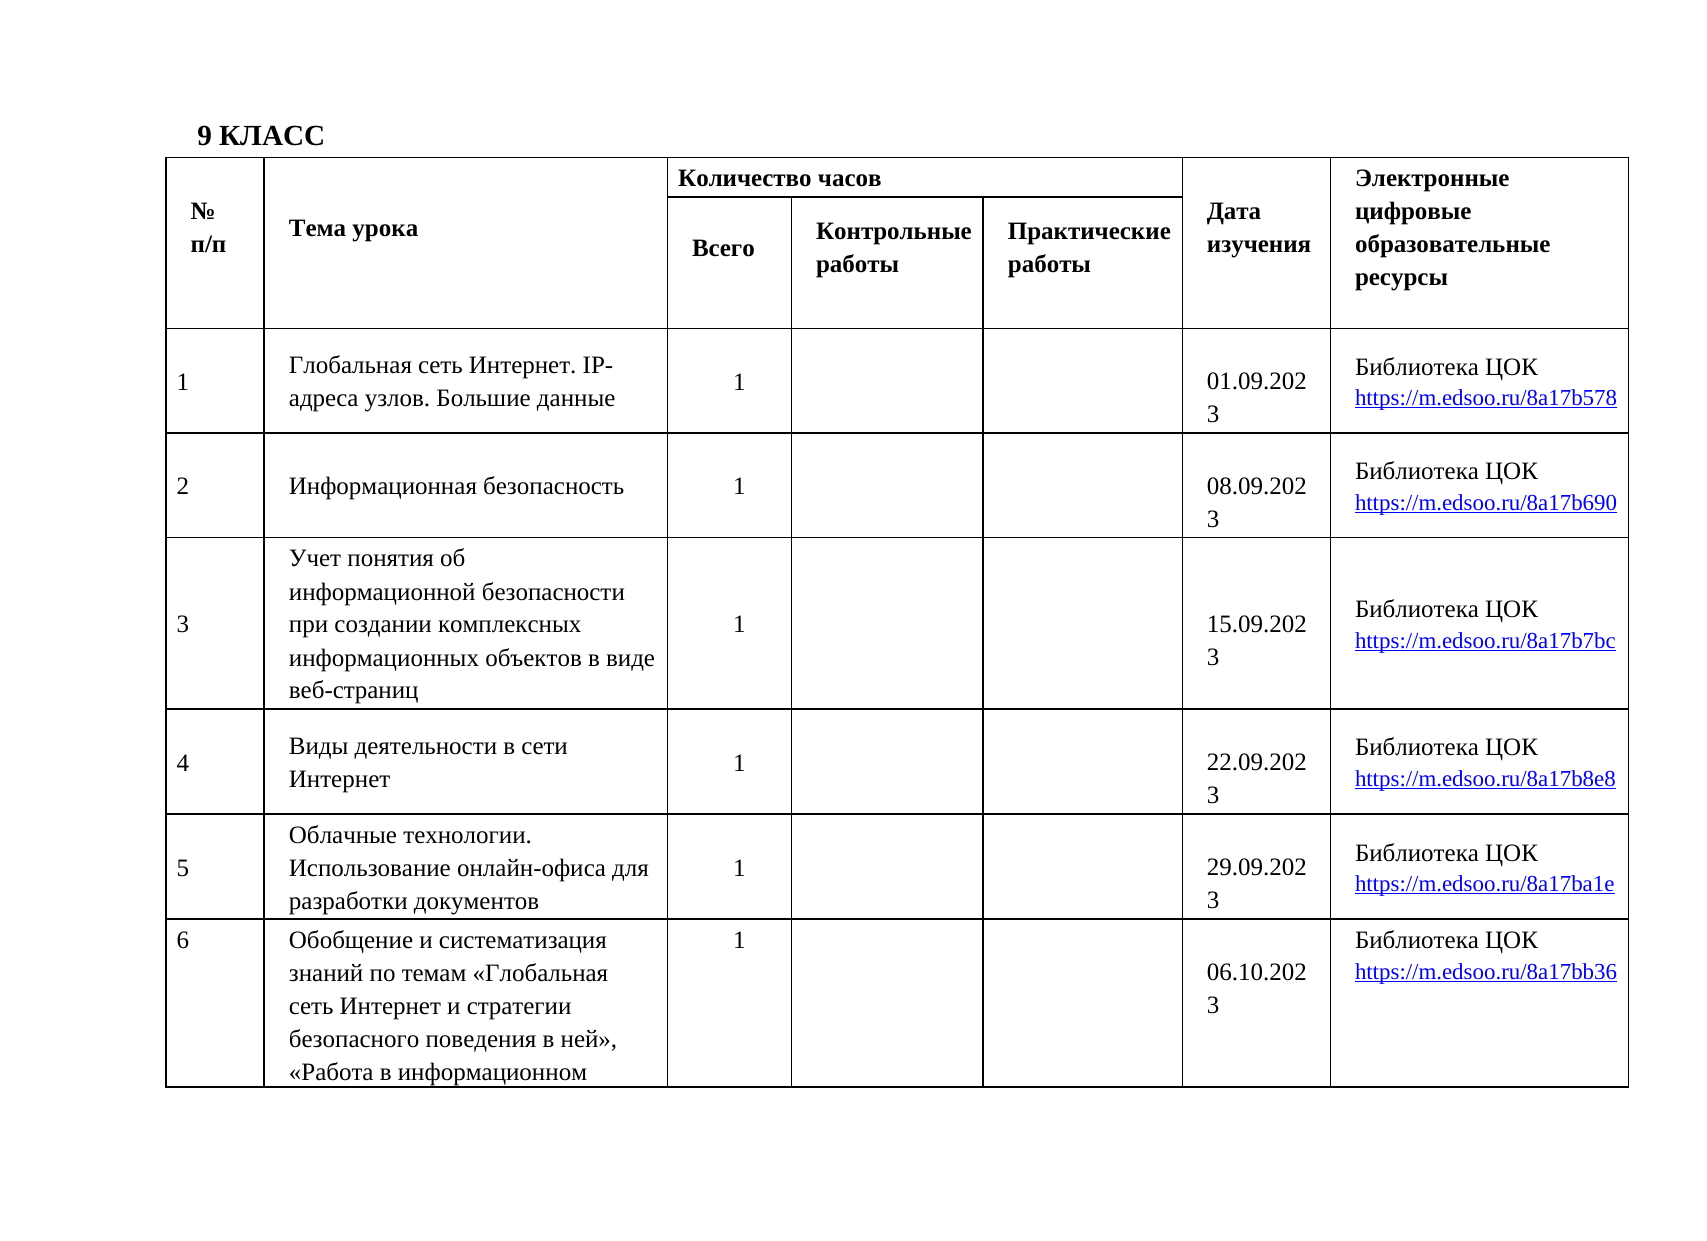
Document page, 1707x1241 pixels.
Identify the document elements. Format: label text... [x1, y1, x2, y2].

table_cell [984, 920, 1182, 1086]
table_cell [984, 538, 1182, 708]
table_cell [792, 710, 982, 813]
table_cell Глобальная сеть Интернет. IP-адреса узлов. Большие данные [265, 329, 667, 432]
table_cell 1 [167, 329, 263, 432]
table_cell Контрольные работы [792, 198, 982, 327]
table_cell Библиотека ЦОК https://m.edsoo.ru/8a17ba1e [1331, 815, 1628, 918]
table_cell Библиотека ЦОК https://m.edsoo.ru/8a17b8e8 [1331, 710, 1628, 813]
table_cell 1 [668, 920, 791, 1086]
table_cell Виды деятельности в сети Интернет [265, 710, 667, 813]
table_cell 1 [668, 434, 791, 537]
table_header Дата изучения [1183, 158, 1330, 327]
table_cell 1 [668, 815, 791, 918]
table_cell [792, 329, 982, 432]
table_cell [984, 815, 1182, 918]
table_cell Облачные технологии. Использование онлайн-офиса для разработки документов [265, 815, 667, 918]
table_cell [792, 920, 982, 1086]
table_cell Библиотека ЦОК https://m.edsoo.ru/8a17b690 [1331, 434, 1628, 537]
table_cell Библиотека ЦОК https://m.edsoo.ru/8a17b578 [1331, 329, 1628, 432]
table_cell 15.09.2023 [1183, 538, 1330, 708]
table_cell 4 [167, 710, 263, 813]
table_cell 01.09.2023 [1183, 329, 1330, 432]
table_cell [792, 434, 982, 537]
table_cell Библиотека ЦОК https://m.edsoo.ru/8a17b7bc [1331, 538, 1628, 708]
table_cell 06.10.2023 [1183, 920, 1330, 1086]
table_header Количество часов [668, 158, 1182, 196]
text 9 КЛАСС [190, 118, 1618, 152]
table_header № п/п [167, 158, 263, 327]
table_cell 1 [668, 329, 791, 432]
table_cell 1 [668, 710, 791, 813]
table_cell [1331, 920, 1628, 1086]
table_cell 22.09.2023 [1183, 710, 1330, 813]
table_cell [984, 329, 1182, 432]
table_cell 08.09.2023 [1183, 434, 1330, 537]
table_cell Информационная безопасность [265, 434, 667, 537]
table_cell 6 [167, 920, 263, 1086]
table_cell 3 [167, 538, 263, 708]
table_cell Учет понятия об информационной безопасности при создании комплексных информационных объектов в виде веб-страниц [265, 538, 667, 708]
table_cell [984, 434, 1182, 537]
table_cell 29.09.2023 [1183, 815, 1330, 918]
table_cell 2 [167, 434, 263, 537]
table_cell [792, 815, 982, 918]
table_header Электронные цифровые образовательные ресурсы [1331, 158, 1628, 327]
table_header Тема урока [265, 158, 667, 327]
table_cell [265, 920, 667, 1086]
table_cell 5 [167, 815, 263, 918]
table_cell 1 [668, 538, 791, 708]
table_cell [984, 710, 1182, 813]
table_cell Всего [668, 198, 791, 327]
table_cell Практические работы [984, 198, 1182, 327]
table_cell [792, 538, 982, 708]
